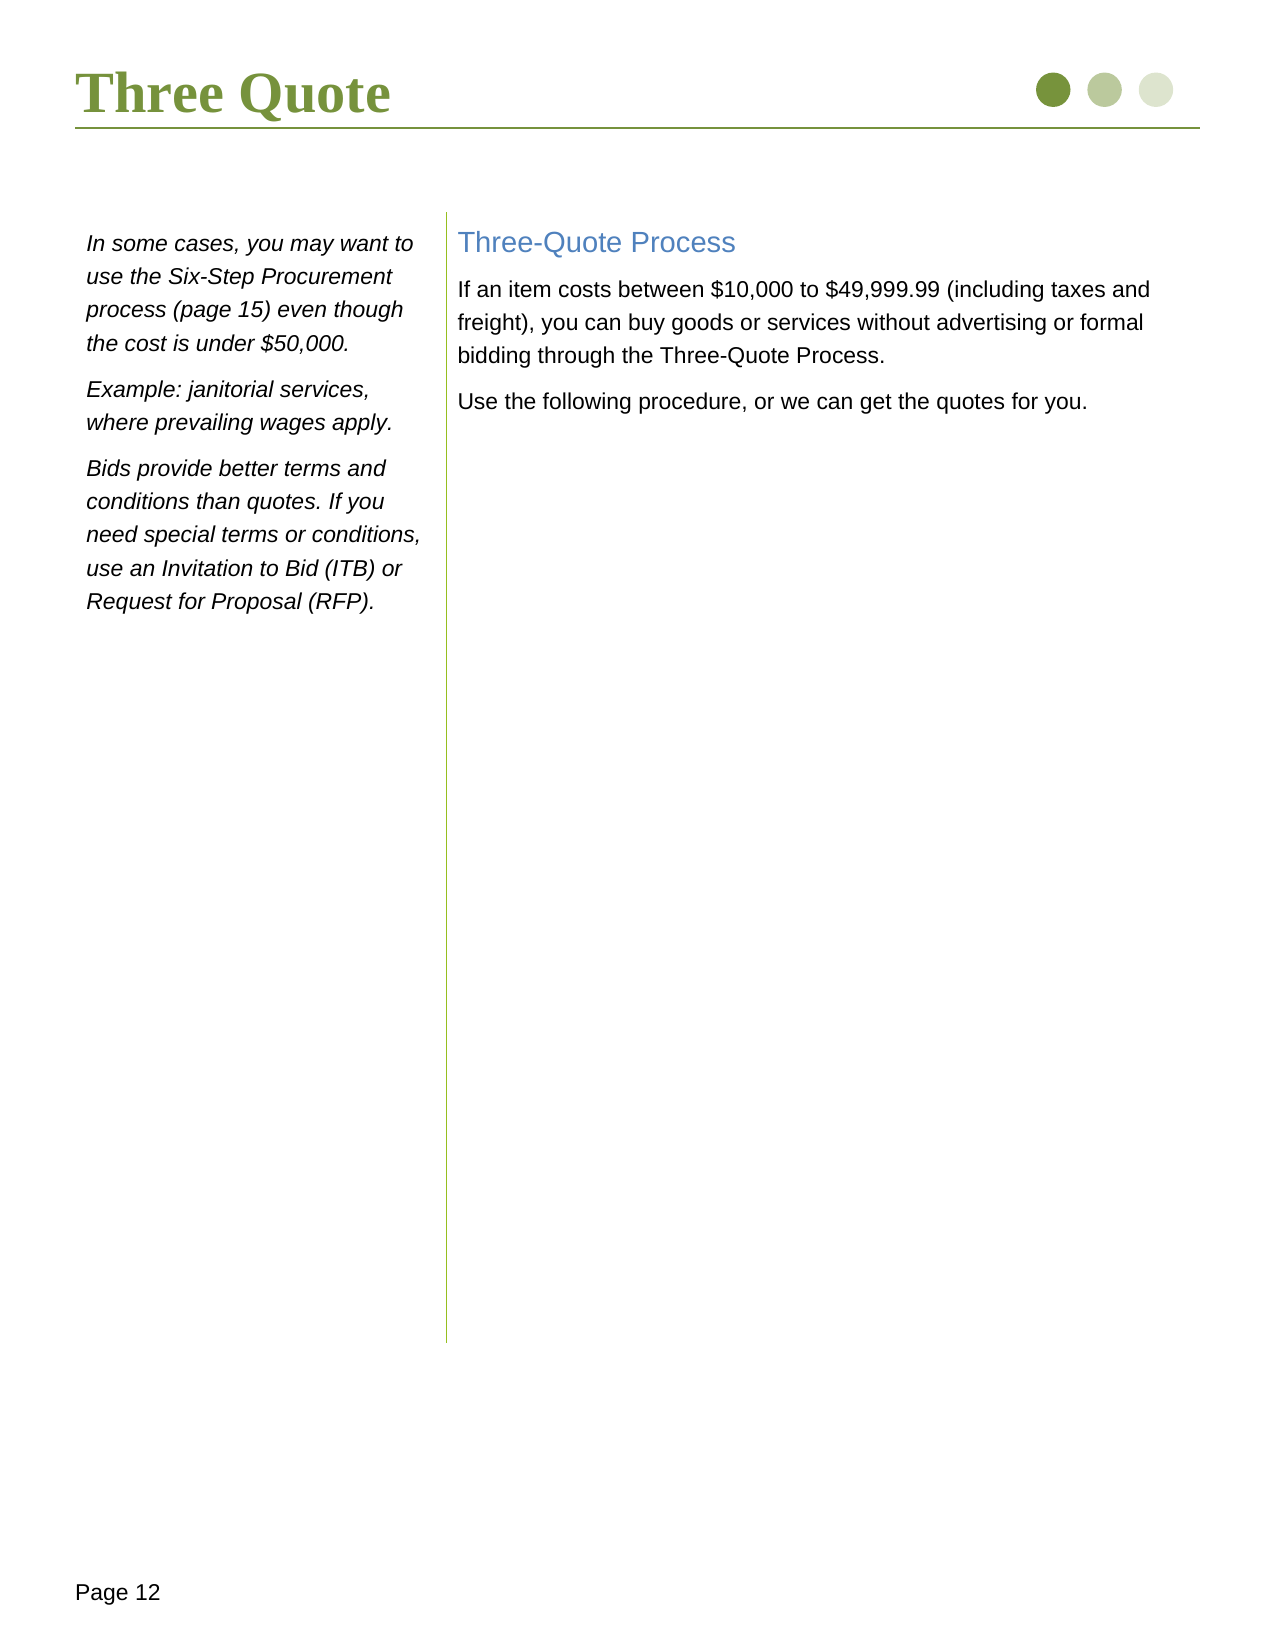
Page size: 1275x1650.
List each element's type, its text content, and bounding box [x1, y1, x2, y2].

table_header In some cases, you may want to use the Six-Step Procurement process (page 15) even though the cost is under $50,000. Example: janitorial services, where prevailing wages apply. Bids provide better terms and conditions than quotes. If you need special terms or conditions, use an Invitation to Bid (ITB) or Request for Proposal (RFP). [75, 212, 446, 1343]
table_header Three-Quote Process If an item costs between $10,000 to $49,999.99 (including taxes and freight), you can buy goods or services without advertising or formal bidding through the Three-Quote Process. Use the following procedure, or we can get the quotes for you. [447, 212, 1200, 1343]
